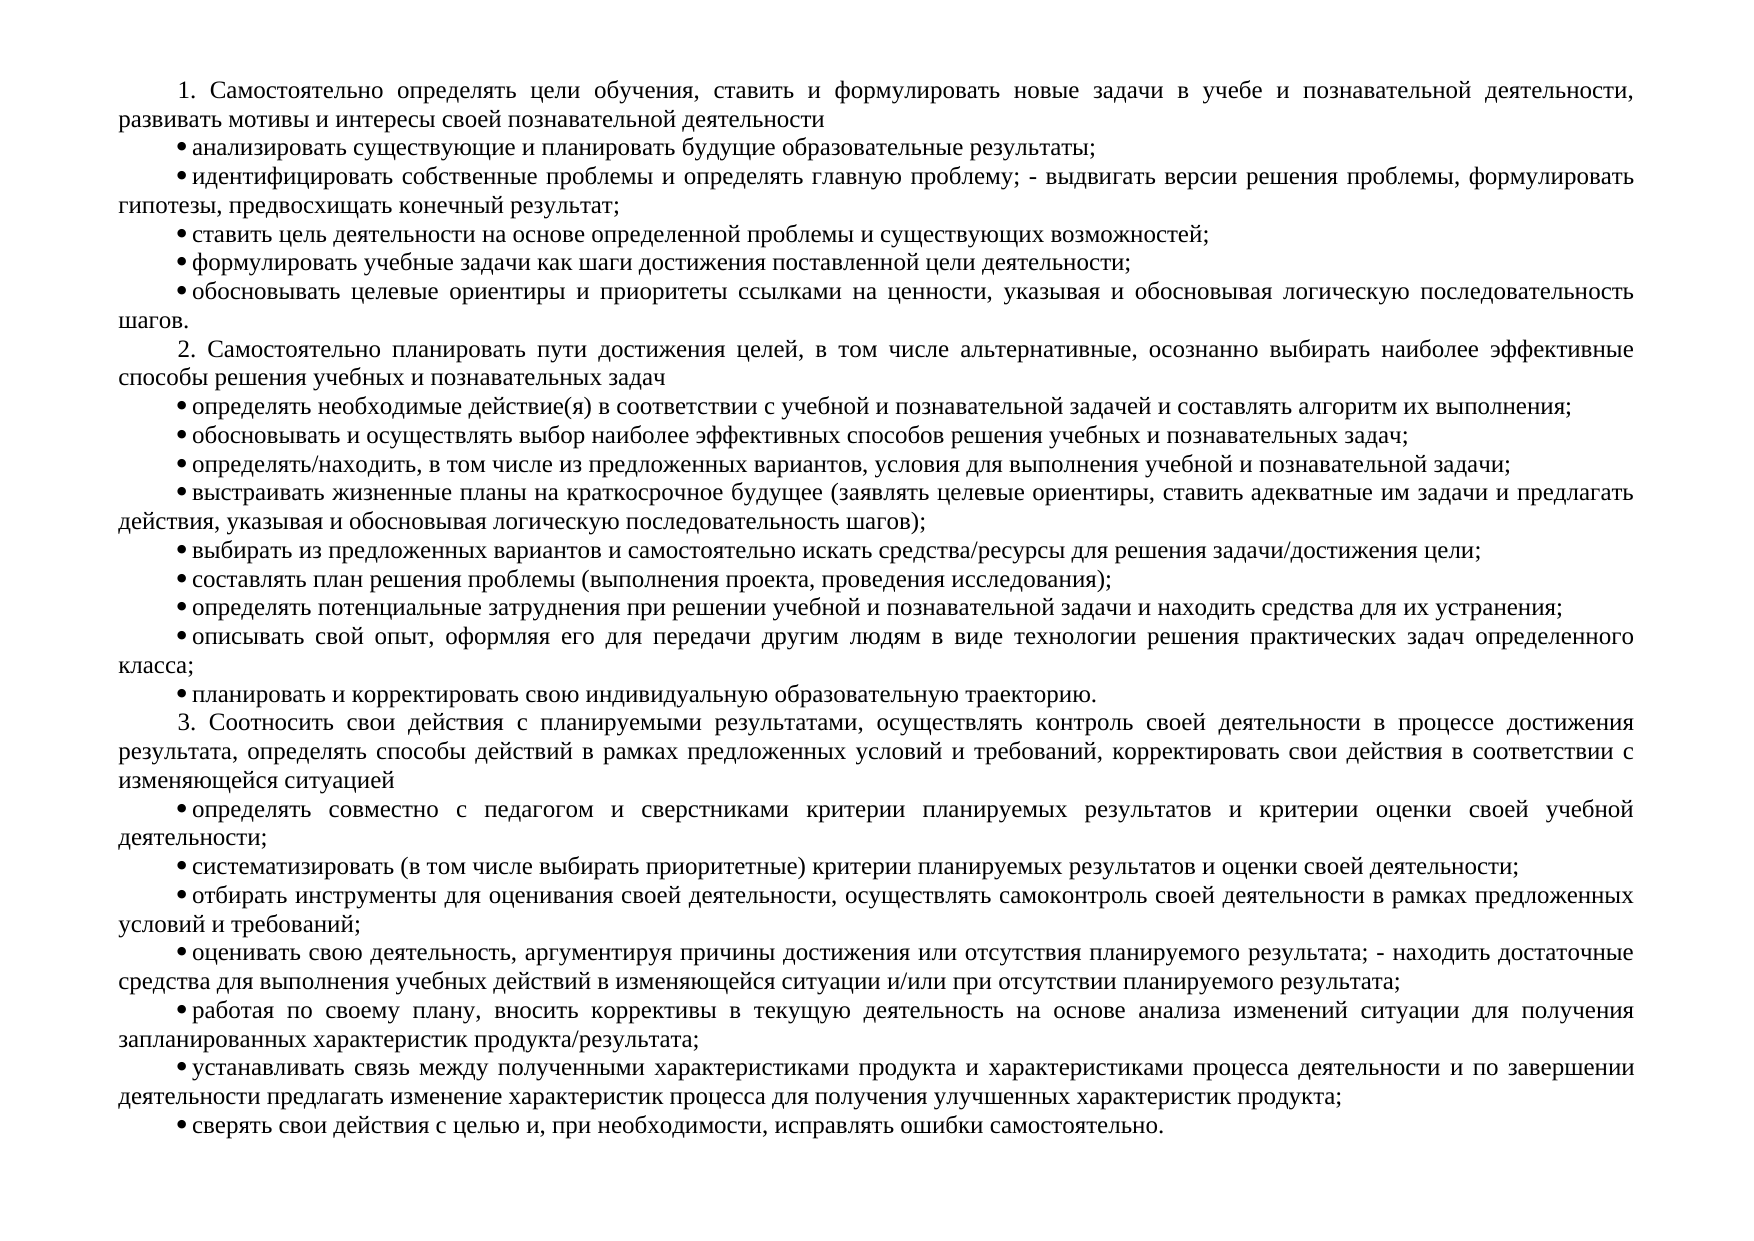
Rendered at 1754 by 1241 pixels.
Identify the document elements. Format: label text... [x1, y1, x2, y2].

list устанавливать связь между полученными характеристиками продукта и характеристиками процесса деятельности и по завершении деятельности предлагать изменение характеристик процесса для получения улучшенных характеристик продукта; [118, 1052, 1636, 1110]
list планировать и корректировать свою индивидуальную образовательную траекторию. [118, 679, 1636, 707]
text 1. Самостоятельно определять цели обучения, ставить и формулировать новые задачи в учебе и познавательной деятельности, развивать мотивы и интересы своей познавательной деятельности [118, 75, 1636, 132]
list определять потенциальные затруднения при решении учебной и познавательной задачи и находить средства для их устранения; [118, 592, 1636, 621]
list составлять план решения проблемы (выполнения проекта, проведения исследования); [118, 564, 1636, 592]
list работая по своему плану, вносить коррективы в текущую деятельность на основе анализа изменений ситуации для получения запланированных характеристик продукта/результата; [118, 995, 1636, 1052]
text 2. Самостоятельно планировать пути достижения целей, в том числе альтернативные, осознанно выбирать наиболее эффективные способы решения учебных и познавательных задач [118, 334, 1636, 391]
list сверять свои действия с целью и, при необходимости, исправлять ошибки самостоятельно. [118, 1110, 1636, 1139]
list формулировать учебные задачи как шаги достижения поставленной цели деятельности; [118, 247, 1636, 276]
list выстраивать жизненные планы на краткосрочное будущее (заявлять целевые ориентиры, ставить адекватные им задачи и предлагать действия, указывая и обосновывая логическую последовательность шагов); [118, 477, 1636, 535]
list обосновывать и осуществлять выбор наиболее эффективных способов решения учебных и познавательных задач; [118, 420, 1636, 449]
list выбирать из предложенных вариантов и самостоятельно искать средства/ресурсы для решения задачи/достижения цели; [118, 535, 1636, 564]
list описывать свой опыт, оформляя его для передачи другим людям в виде технологии решения практических задач определенного класса; [118, 621, 1636, 679]
list обосновывать целевые ориентиры и приоритеты ссылками на ценности, указывая и обосновывая логическую последовательность шагов. [118, 276, 1636, 334]
list ставить цель деятельности на основе определенной проблемы и существующих возможностей; [118, 219, 1636, 247]
list оценивать свою деятельность, аргументируя причины достижения или отсутствия планируемого результата; - находить достаточные средства для выполнения учебных действий в изменяющейся ситуации и/или при отсутствии планируемого результата; [118, 937, 1636, 995]
list анализировать существующие и планировать будущие образовательные результаты; [118, 132, 1636, 161]
list определять необходимые действие(я) в соответствии с учебной и познавательной задачей и составлять алгоритм их выполнения; [118, 391, 1636, 420]
list идентифицировать собственные проблемы и определять главную проблему; - выдвигать версии решения проблемы, формулировать гипотезы, предвосхищать конечный результат; [118, 161, 1636, 219]
list систематизировать (в том числе выбирать приоритетные) критерии планируемых результатов и оценки своей деятельности; [118, 851, 1636, 880]
list определять совместно с педагогом и сверстниками критерии планируемых результатов и критерии оценки своей учебной деятельности; [118, 794, 1636, 851]
text 3. Соотносить свои действия с планируемыми результатами, осуществлять контроль своей деятельности в процессе достижения результата, определять способы действий в рамках предложенных условий и требований, корректировать свои действия в соответствии с изменяющейся ситуацией [118, 707, 1636, 794]
list определять/находить, в том числе из предложенных вариантов, условия для выполнения учебной и познавательной задачи; [118, 449, 1636, 477]
list отбирать инструменты для оценивания своей деятельности, осуществлять самоконтроль своей деятельности в рамках предложенных условий и требований; [118, 880, 1636, 937]
